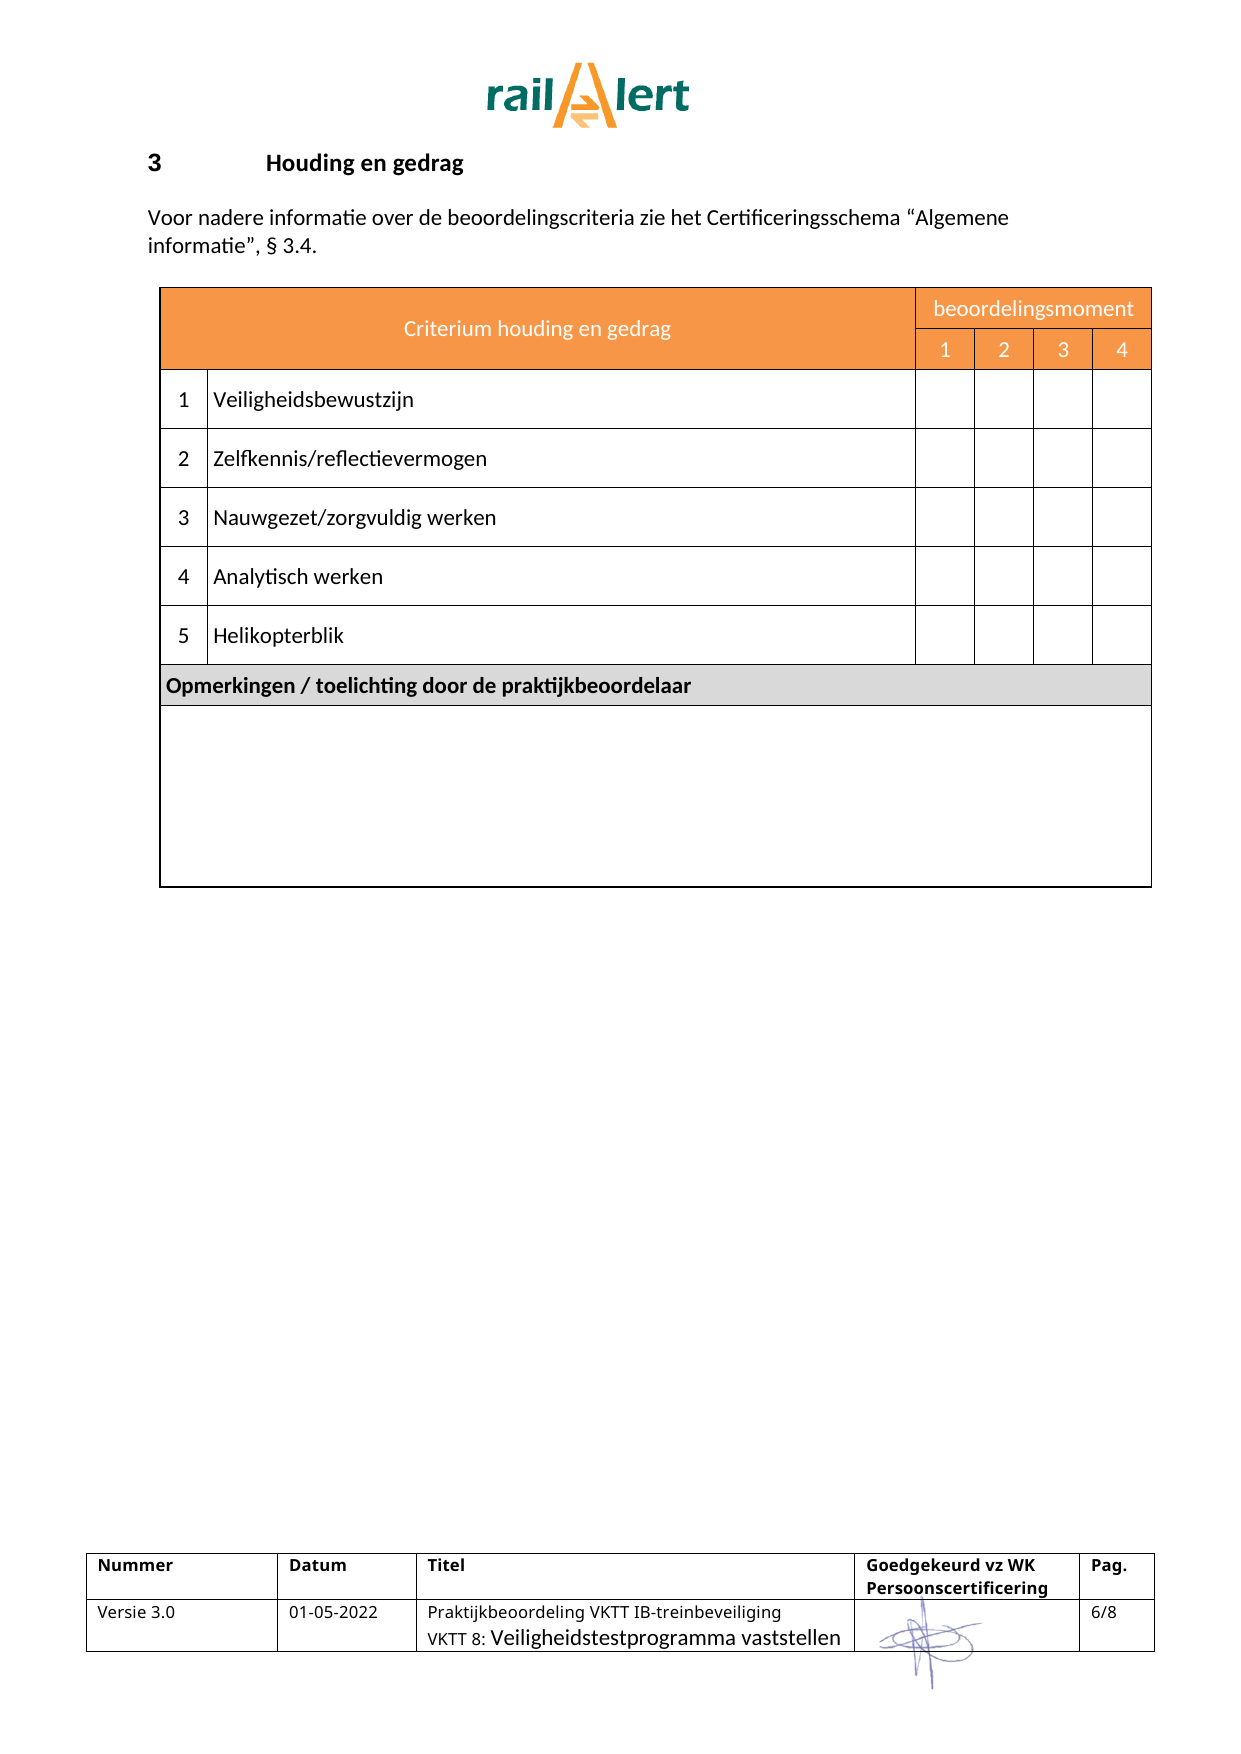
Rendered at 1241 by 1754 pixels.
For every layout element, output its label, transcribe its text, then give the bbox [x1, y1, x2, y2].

table_cell [1034, 488, 1092, 546]
table_cell [1093, 547, 1151, 605]
table_cell Zelfkennis/reflectievermogen [208, 429, 915, 487]
table_cell 4 [1093, 329, 1151, 369]
table_cell Analytisch werken [208, 547, 915, 605]
table_cell [1093, 488, 1151, 546]
table_cell [1034, 370, 1092, 428]
picture [866, 1652, 995, 1701]
table_cell 2 [975, 329, 1033, 369]
table_cell Nauwgezet/zorgvuldig werken [208, 488, 915, 546]
table_cell [975, 488, 1033, 546]
table_cell Opmerkingen / toelichting door de praktijkbeoordelaar [161, 665, 1151, 705]
table_cell [975, 429, 1033, 487]
table_cell [1093, 429, 1151, 487]
table_cell Veiligheidsbewustzijn [208, 370, 915, 428]
picture [447, 44, 729, 142]
table_cell [975, 606, 1033, 664]
table_cell [916, 370, 974, 428]
table_cell [1034, 429, 1092, 487]
text Voor nadere informatie over de beoordelingscriteria zie het Certificeringsschema “Algemene informatie”, § 3.4. [148, 203, 1093, 259]
table_cell [1093, 606, 1151, 664]
table_cell 5 [161, 606, 207, 664]
table_header Criterium houding en gedrag [161, 288, 915, 369]
table_cell 2 [161, 429, 207, 487]
table_cell 3 [161, 488, 207, 546]
table_cell [1034, 547, 1092, 605]
picture [866, 1584, 995, 1599]
table_cell [916, 606, 974, 664]
table_header beoordelingsmoment [916, 288, 1151, 328]
table_cell [1034, 606, 1092, 664]
table_cell [916, 488, 974, 546]
table_cell [975, 547, 1033, 605]
table_cell 1 [161, 370, 207, 428]
picture [866, 1600, 995, 1651]
table_cell [975, 370, 1033, 428]
table_cell [161, 706, 1151, 886]
table_cell [916, 547, 974, 605]
subtitle Houding en gedrag [148, 148, 1093, 178]
table_cell [1093, 370, 1151, 428]
table_cell [916, 429, 974, 487]
table_cell 3 [1034, 329, 1092, 369]
table_cell 4 [161, 547, 207, 605]
table_cell Helikopterblik [208, 606, 915, 664]
table_cell 1 [916, 329, 974, 369]
